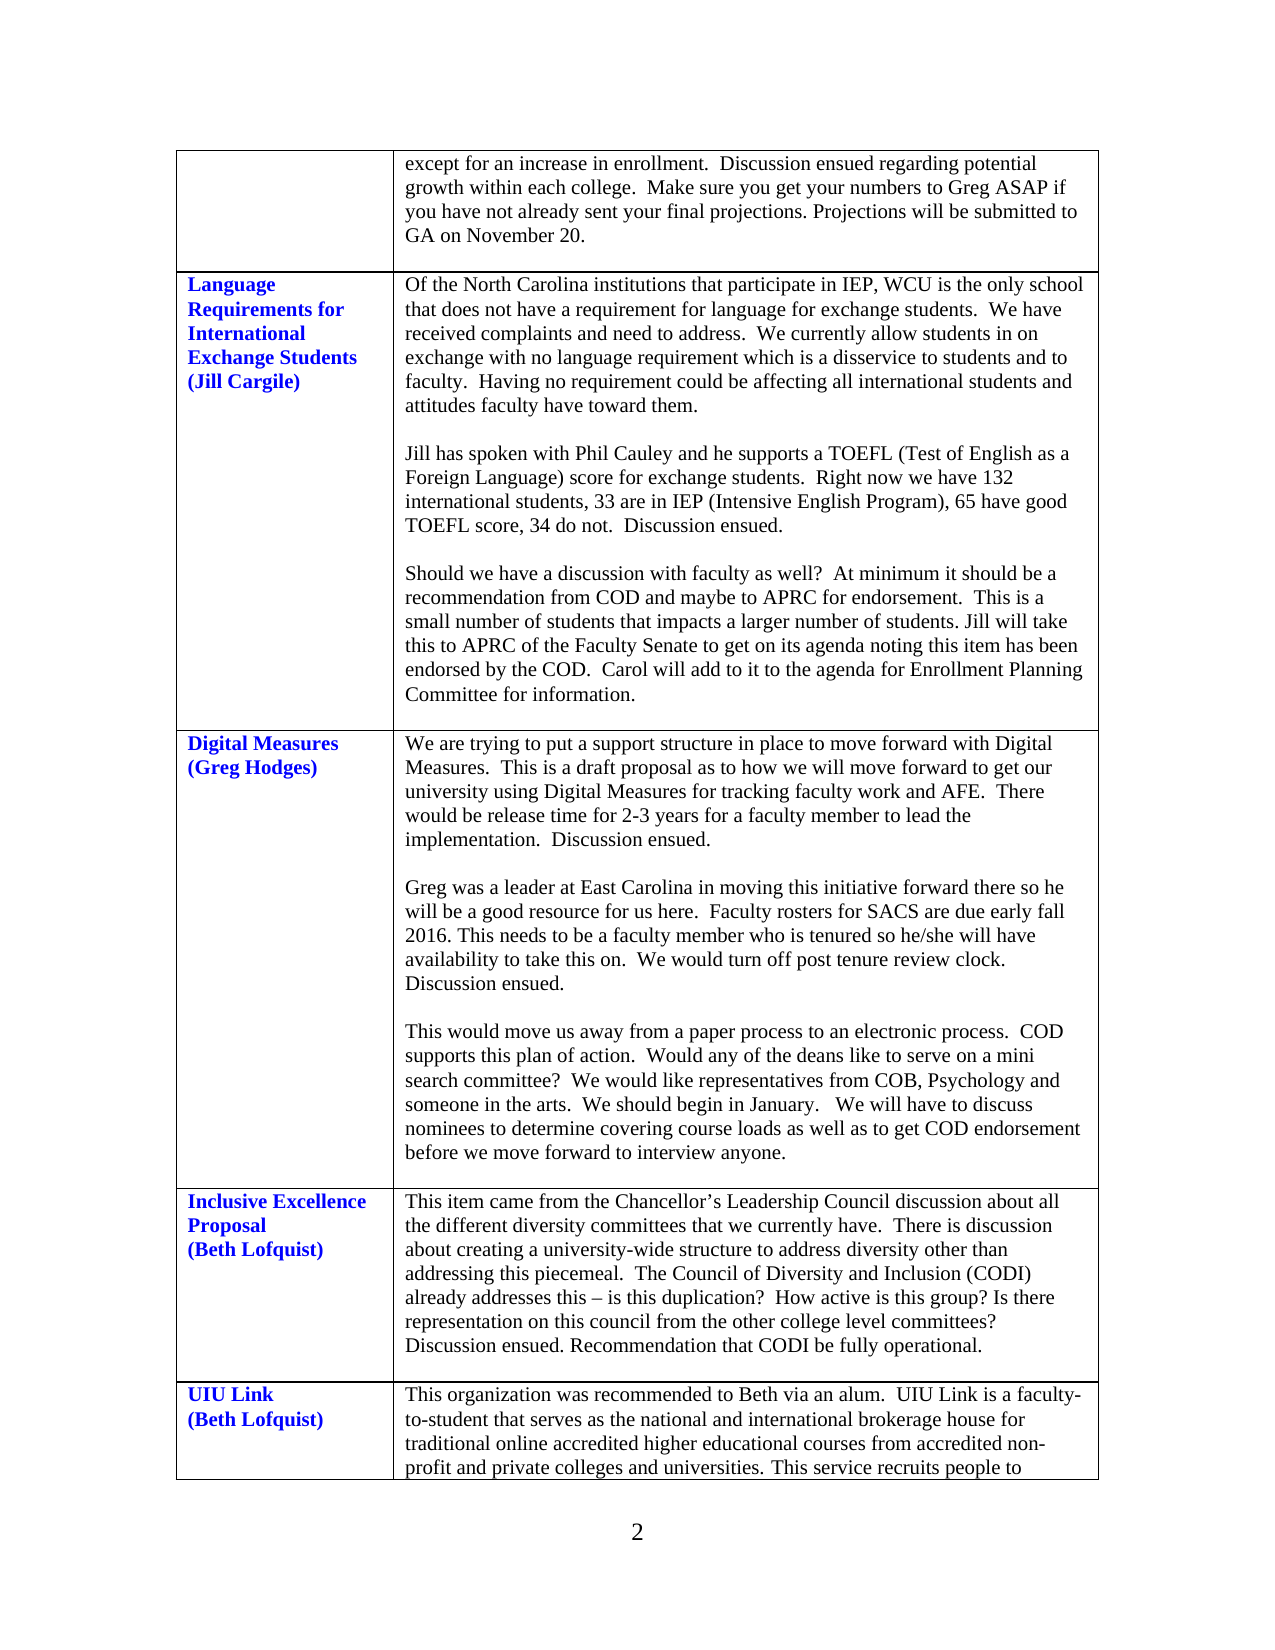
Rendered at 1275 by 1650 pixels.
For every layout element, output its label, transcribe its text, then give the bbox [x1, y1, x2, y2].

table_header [394, 151, 1098, 271]
table_cell Of the North Carolina institutions that participate in IEP, WCU is the only school that does not have a requirement for language for exchange students. We have received complaints and need to address. We currently allow students in on exchange with no language requirement which is a disservice to students and to faculty. Having no requirement could be affecting all international students and attitudes faculty have toward them. Jill has spoken with Phil Cauley and he supports a TOEFL (Test of English as a Foreign Language) score for exchange students. Right now we have 132 international students, 33 are in IEP (Intensive English Program), 65 have good TOEFL score, 34 do not. Discussion ensued. Should we have a discussion with faculty as well? At minimum it should be a recommendation from COD and maybe to APRC for endorsement. This is a small number of students that impacts a larger number of students. Jill will take this to APRC of the Faculty Senate to get on its agenda noting this item has been endorsed by the COD. Carol will add to it to the agenda for Enrollment Planning Committee for information. [394, 273, 1098, 729]
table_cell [177, 1383, 393, 1479]
table_cell This item came from the Chancellor’s Leadership Council discussion about all the different diversity committees that we currently have. There is discussion about creating a university-wide structure to address diversity other than addressing this piecemeal. The Council of Diversity and Inclusion (CODI) already addresses this – is this duplication? How active is this group? Is there representation on this council from the other college level committees? Discussion ensued. Recommendation that CODI be fully operational. [394, 1189, 1098, 1381]
table_cell Language Requirements for International Exchange Students (Jill Cargile) [177, 273, 393, 729]
table_cell Digital Measures (Greg Hodges) [177, 731, 393, 1188]
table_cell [394, 1383, 1098, 1479]
table_cell We are trying to put a support structure in place to move forward with Digital Measures. This is a draft proposal as to how we will move forward to get our university using Digital Measures for tracking faculty work and AFE. There would be release time for 2-3 years for a faculty member to lead the implementation. Discussion ensued. Greg was a leader at East Carolina in moving this initiative forward there so he will be a good resource for us here. Faculty rosters for SACS are due early fall 2016. This needs to be a faculty member who is tenured so he/she will have availability to take this on. We would turn off post tenure review clock. Discussion ensued. This would move us away from a paper process to an electronic process. COD supports this plan of action. Would any of the deans like to serve on a mini search committee? We would like representatives from COB, Psychology and someone in the arts. We should begin in January. We will have to discuss nominees to determine covering course loads as well as to get COD endorsement before we move forward to interview anyone. [394, 731, 1098, 1188]
table_cell Inclusive Excellence Proposal (Beth Lofquist) [177, 1189, 393, 1381]
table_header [177, 151, 393, 271]
